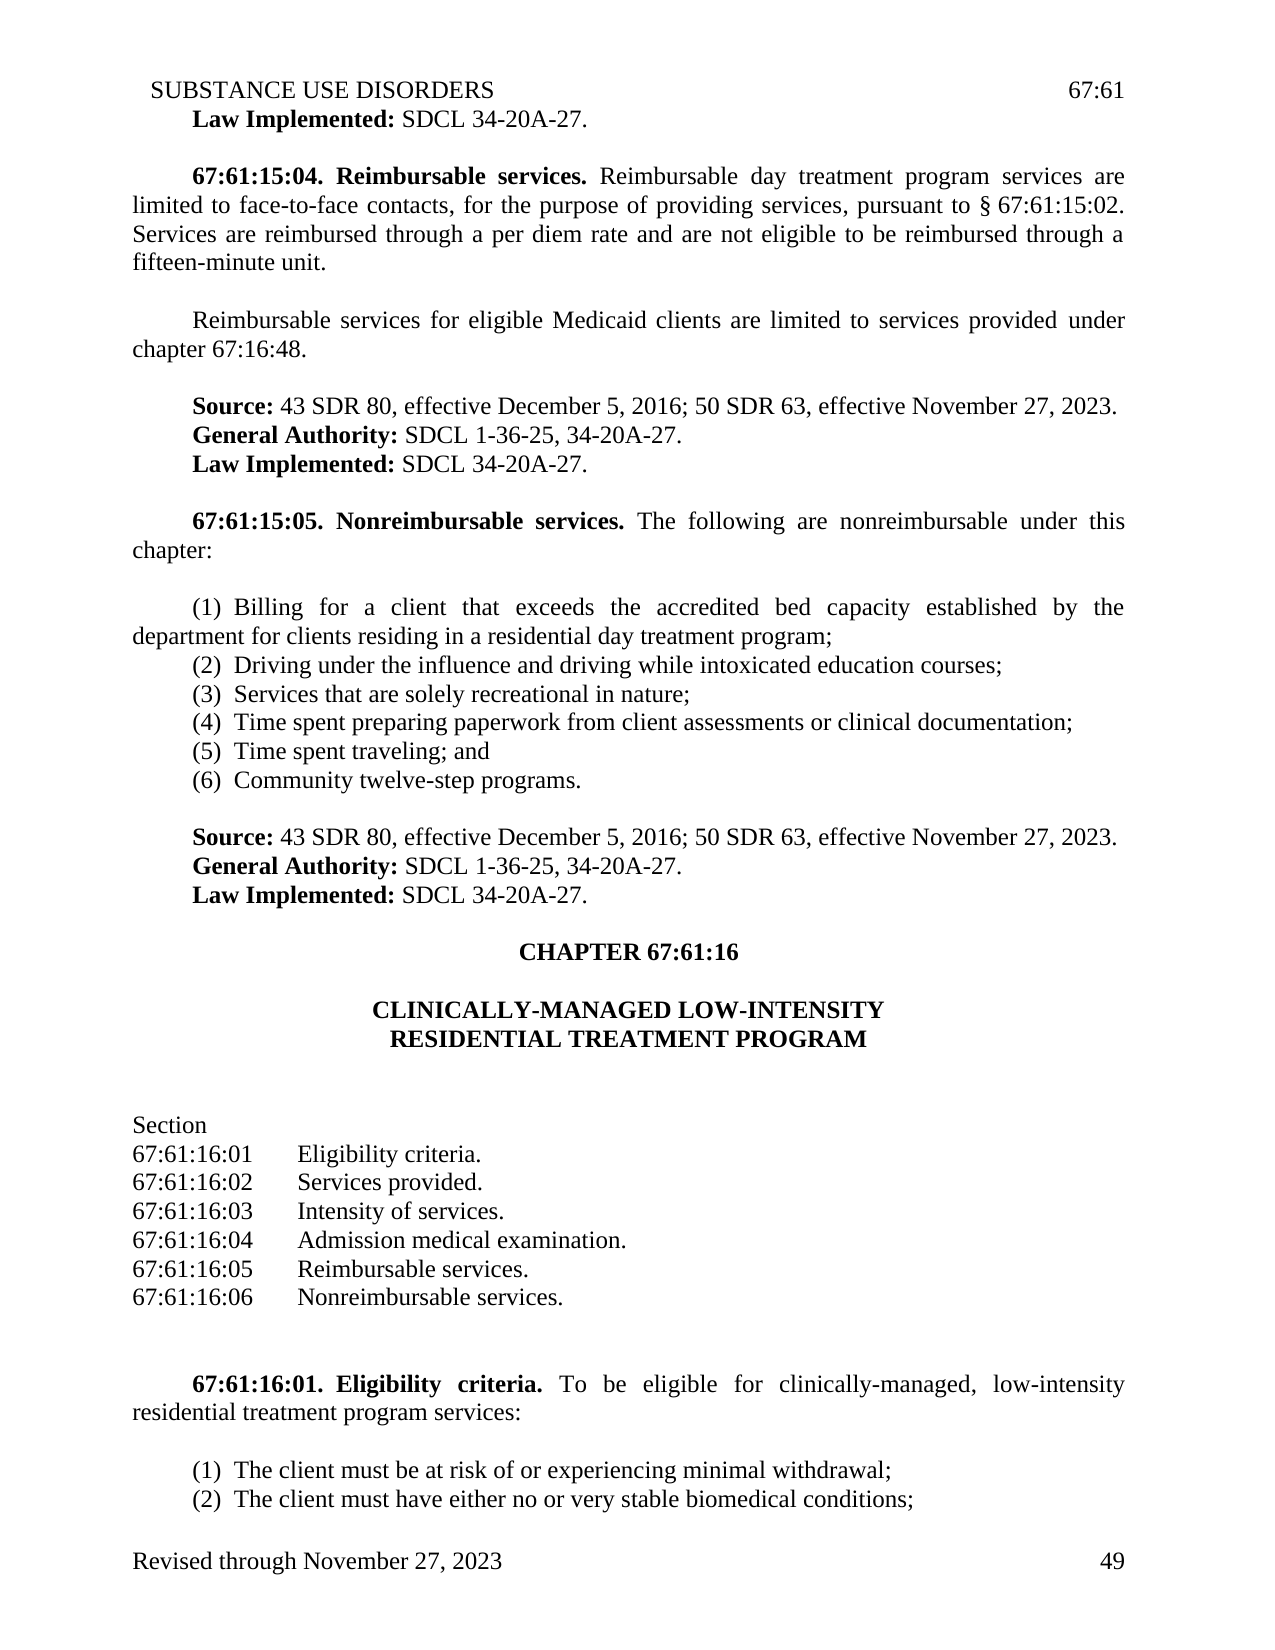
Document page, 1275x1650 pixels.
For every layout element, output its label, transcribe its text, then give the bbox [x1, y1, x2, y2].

text 67:61:16:05 Reimbursable services. [132, 1254, 1125, 1282]
text 67:61:16:03 Intensity of services. [132, 1196, 1125, 1225]
text (1) The client must be at risk of or experiencing minimal withdrawal; [132, 1455, 1125, 1484]
text 67:61:16:01 Eligibility criteria. [132, 1139, 1125, 1167]
text Law Implemented: SDCL 34-20A-27. [132, 449, 1125, 477]
text RESIDENTIAL TREATMENT PROGRAM [132, 1024, 1125, 1052]
text (2) Driving under the influence and driving while intoxicated education courses; [132, 650, 1125, 679]
text 67:61:15:04. Reimbursable services. Reimbursable day treatment program services are limited to face-to-face contacts, for the purpose of providing services, pursuant to § 67:61:15:02. Services are reimbursed through a per diem rate and are not eligible to be reimbursed through a fifteen-minute unit. [132, 161, 1125, 276]
text (2) The client must have either no or very stable biomedical conditions; [132, 1484, 1125, 1512]
text (5) Time spent traveling; and [132, 736, 1125, 765]
text 67:61:16:04 Admission medical examination. [132, 1225, 1125, 1254]
text 67:61:16:06 Nonreimbursable services. [132, 1282, 1125, 1311]
text General Authority: SDCL 1-36-25, 34-20A-27. [132, 420, 1125, 449]
text Source: 43 SDR 80, effective December 5, 2016; 50 SDR 63, effective November 27, 2023. [132, 391, 1125, 420]
text Source: 43 SDR 80, effective December 5, 2016; 50 SDR 63, effective November 27, 2023. [132, 822, 1125, 851]
text (4) Time spent preparing paperwork from client assessments or clinical documentation; [132, 707, 1125, 736]
subtitle Section [132, 1110, 1125, 1139]
text 67:61:16:01. Eligibility criteria. To be eligible for clinically-managed, low-intensity residential treatment program services: [132, 1369, 1125, 1426]
text Reimbursable services for eligible Medicaid clients are limited to services provided under chapter 67:16:48. [132, 305, 1125, 362]
text (3) Services that are solely recreational in nature; [132, 679, 1125, 707]
text Law Implemented: SDCL 34-20A-27. [132, 104, 1125, 132]
text (1) Billing for a client that exceeds the accredited bed capacity established by the department for clients residing in a residential day treatment program; [132, 592, 1125, 650]
text 67:61:15:05. Nonreimbursable services. The following are nonreimbursable under this chapter: [132, 506, 1125, 564]
text CLINICALLY-MANAGED LOW-INTENSITY [132, 995, 1125, 1024]
text 67:61:16:02 Services provided. [132, 1167, 1125, 1196]
text General Authority: SDCL 1-36-25, 34-20A-27. [132, 851, 1125, 880]
text (6) Community twelve-step programs. [132, 765, 1125, 794]
text CHAPTER 67:61:16 [132, 937, 1125, 966]
text Law Implemented: SDCL 34-20A-27. [132, 880, 1125, 909]
